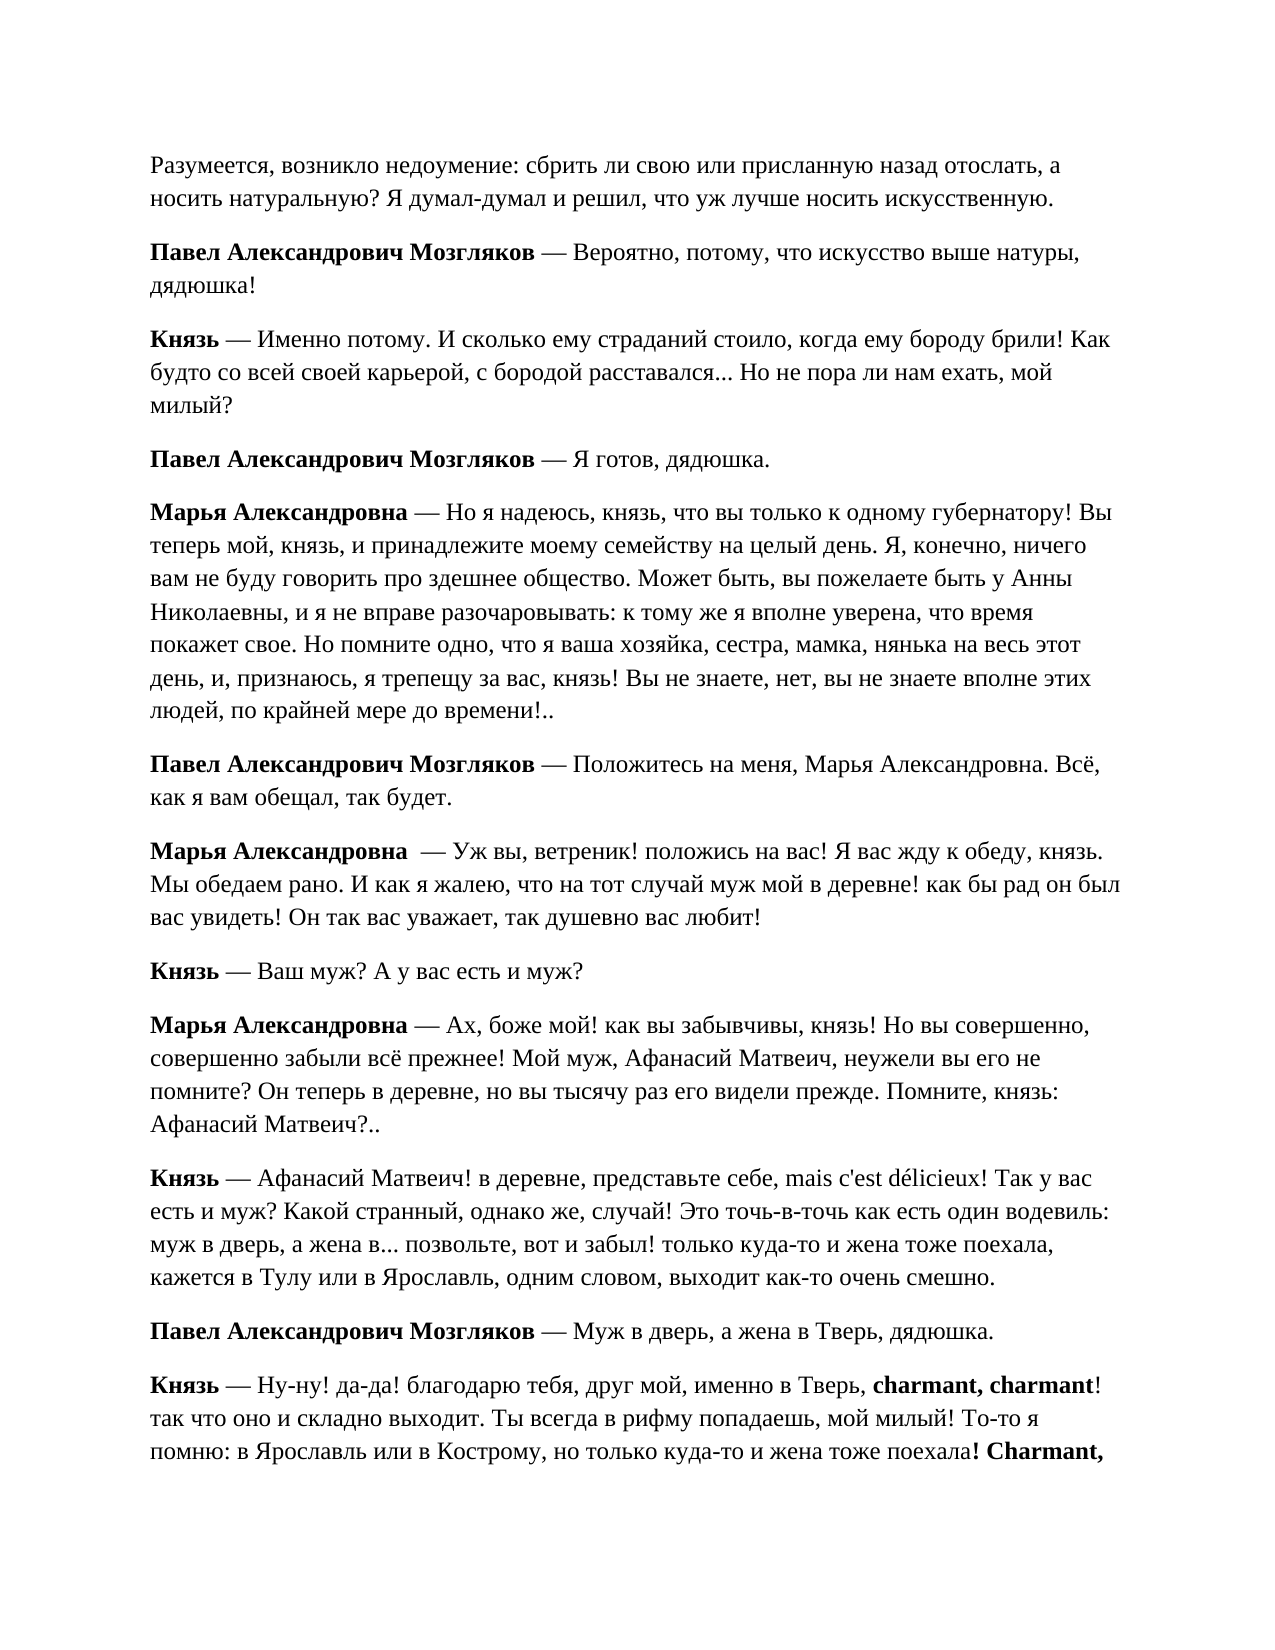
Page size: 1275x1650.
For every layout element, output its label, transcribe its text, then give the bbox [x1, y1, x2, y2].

text Князь — Ваш муж? А у вас есть и муж? [150, 956, 1125, 985]
text Марья Александровна — Уж вы, ветреник! положись на вас! Я вас жду к обеду, князь. Мы обедаем рано. И как я жалею, что на тот случай муж мой в деревне! как бы рад он был вас увидеть! Он так вас уважает, так душевно вас любит! [150, 836, 1125, 931]
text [150, 150, 1125, 212]
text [150, 1370, 1125, 1464]
text Князь — Афанасий Матвеич! в деревне, представьте себе, mais c'est délicieux! Так у вас есть и муж? Какой странный, однако же, случай! Это точь-в-точь как есть один водевиль: муж в дверь, а жена в... позвольте, вот и забыл! только куда-то и жена тоже поехала, кажется в Тулу или в Ярославль, одним словом, выходит как-то очень смешно. [150, 1163, 1125, 1291]
text Павел Александрович Мозгляков — Вероятно, потому, что искусство выше натуры, дядюшка! [150, 237, 1125, 299]
text Марья Александровна — Но я надеюсь, князь, что вы только к одному губернатору! Вы теперь мой, князь, и принадлежите моему семейству на целый день. Я, конечно, ничего вам не буду говорить про здешнее общество. Может быть, вы пожелаете быть у Анны Николаевны, и я не вправе разочаровывать: к тому же я вполне уверена, что время покажет свое. Но помните одно, что я ваша хозяйка, сестра, мамка, нянька на весь этот день, и, признаюсь, я трепещу за вас, князь! Вы не знаете, нет, вы не знаете вполне этих людей, по крайней мере до времени!.. [150, 497, 1125, 724]
text Павел Александрович Мозгляков — Муж в дверь, а жена в Тверь, дядюшка. [150, 1316, 1125, 1345]
text Павел Александрович Мозгляков — Я готов, дядюшка. [150, 444, 1125, 472]
text Князь — Именно потому. И сколько ему страданий стоило, когда ему бороду брили! Как будто со всей своей карьерой, с бородой расставался... Но не пора ли нам ехать, мой милый? [150, 324, 1125, 418]
text Марья Александровна — Ах, боже мой! как вы забывчивы, князь! Но вы совершенно, совершенно забыли всё прежнее! Мой муж, Афанасий Матвеич, неужели вы его не помните? Он теперь в деревне, но вы тысячу раз его видели прежде. Помните, князь: Афанасий Матвеич?.. [150, 1010, 1125, 1138]
text Павел Александрович Мозгляков — Положитесь на меня, Марья Александровна. Всё, как я вам обещал, так будет. [150, 749, 1125, 811]
